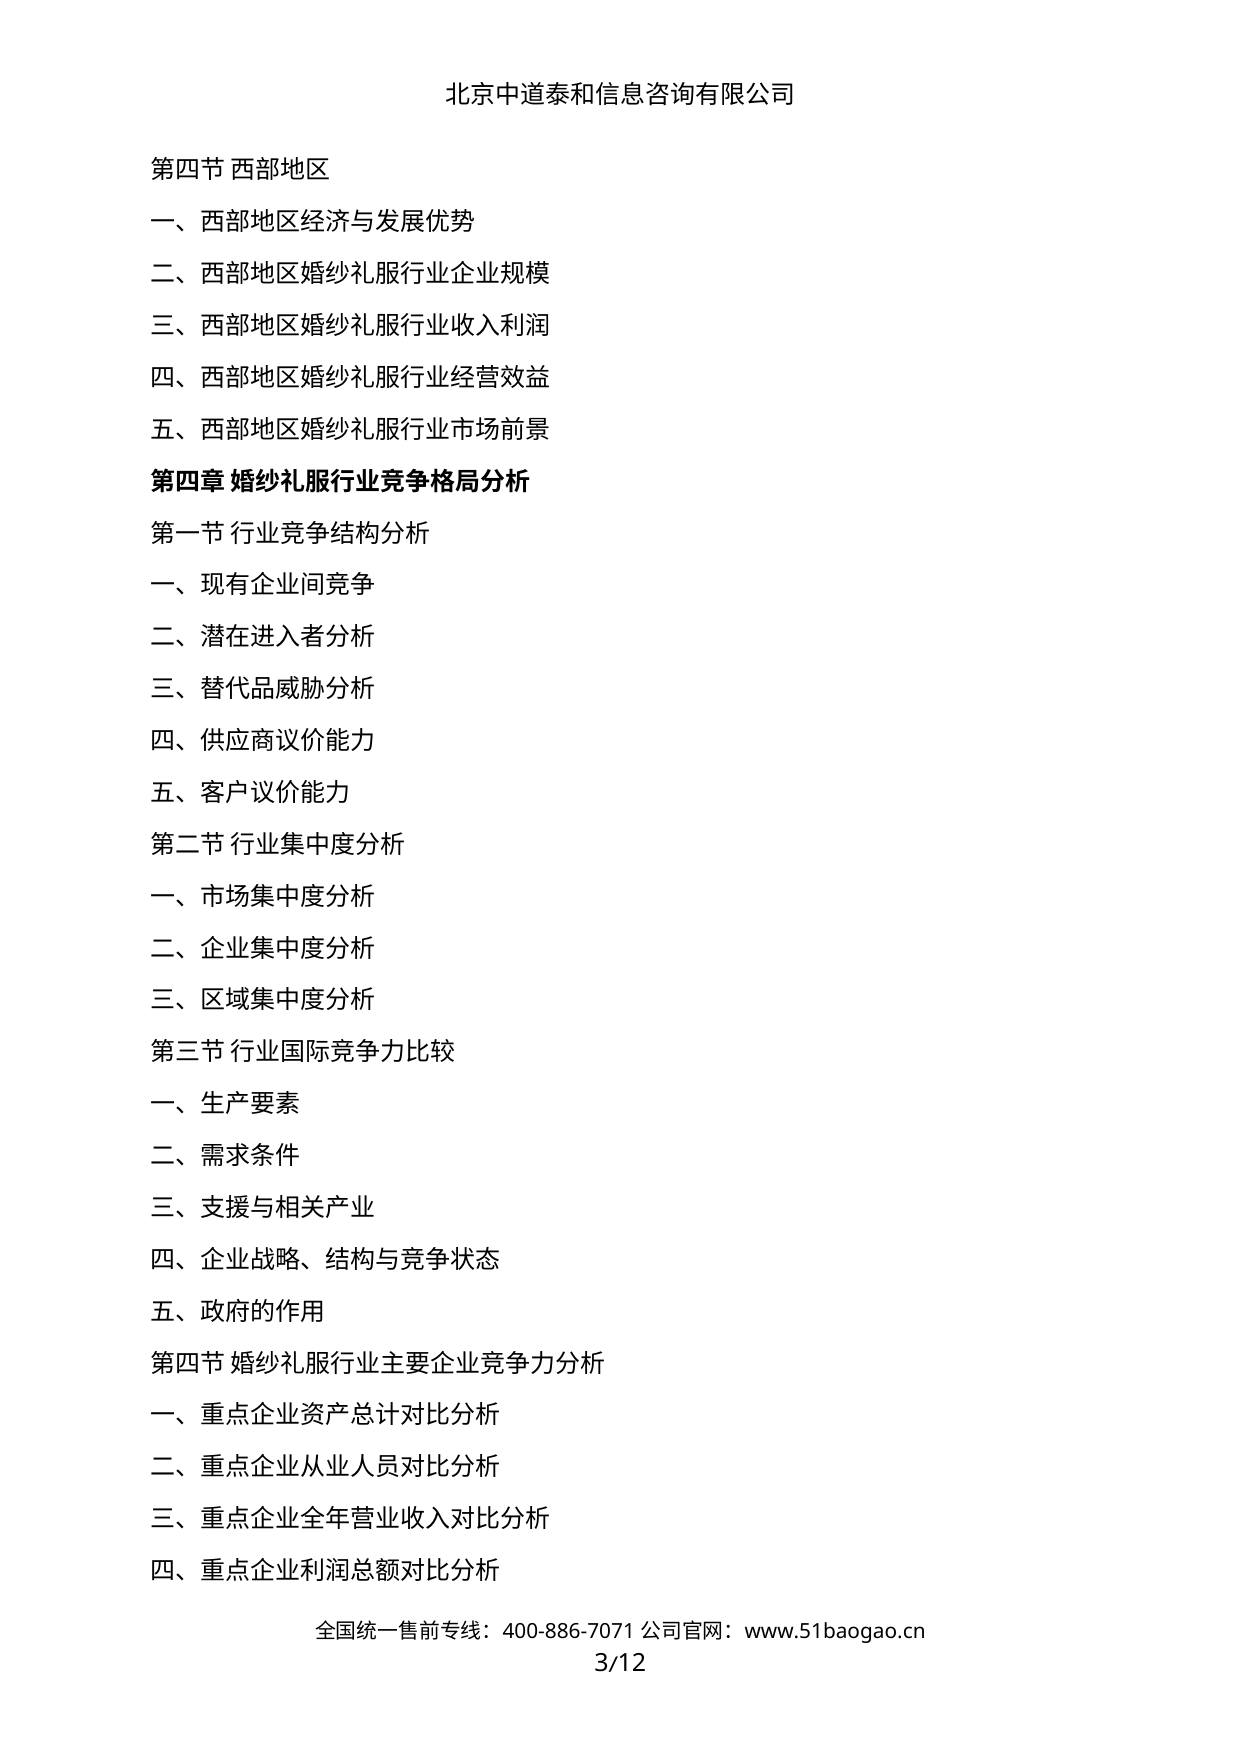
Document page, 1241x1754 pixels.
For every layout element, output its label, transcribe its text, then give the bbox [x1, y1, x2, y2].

text 一、生产要素 [150, 1084, 1090, 1120]
text 三、支援与相关产业 [150, 1187, 1090, 1224]
text 四、供应商议价能力 [150, 721, 1090, 757]
text 五、客户议价能力 [150, 772, 1090, 809]
text 四、西部地区婚纱礼服行业经营效益 [150, 357, 1090, 394]
text 一、重点企业资产总计对比分析 [150, 1395, 1090, 1431]
text 第四节 西部地区 [150, 150, 1090, 186]
text 四、企业战略、结构与竞争状态 [150, 1239, 1090, 1276]
text 三、区域集中度分析 [150, 980, 1090, 1016]
text 三、西部地区婚纱礼服行业收入利润 [150, 306, 1090, 342]
text 五、政府的作用 [150, 1291, 1090, 1327]
text 一、西部地区经济与发展优势 [150, 202, 1090, 238]
text 第一节 行业竞争结构分析 [150, 513, 1090, 549]
text 五、西部地区婚纱礼服行业市场前景 [150, 409, 1090, 446]
text 第四章 婚纱礼服行业竞争格局分析 [150, 461, 1090, 497]
text 四、重点企业利润总额对比分析 [150, 1551, 1090, 1587]
text 二、西部地区婚纱礼服行业企业规模 [150, 254, 1090, 290]
text 三、重点企业全年营业收入对比分析 [150, 1499, 1090, 1535]
text 一、现有企业间竞争 [150, 565, 1090, 601]
text 一、市场集中度分析 [150, 876, 1090, 912]
text 二、潜在进入者分析 [150, 617, 1090, 653]
text 二、重点企业从业人员对比分析 [150, 1447, 1090, 1483]
text 三、替代品威胁分析 [150, 669, 1090, 705]
text 第二节 行业集中度分析 [150, 824, 1090, 861]
text 第三节 行业国际竞争力比较 [150, 1032, 1090, 1068]
text 第四节 婚纱礼服行业主要企业竞争力分析 [150, 1343, 1090, 1379]
text 二、企业集中度分析 [150, 928, 1090, 964]
text 二、需求条件 [150, 1136, 1090, 1172]
